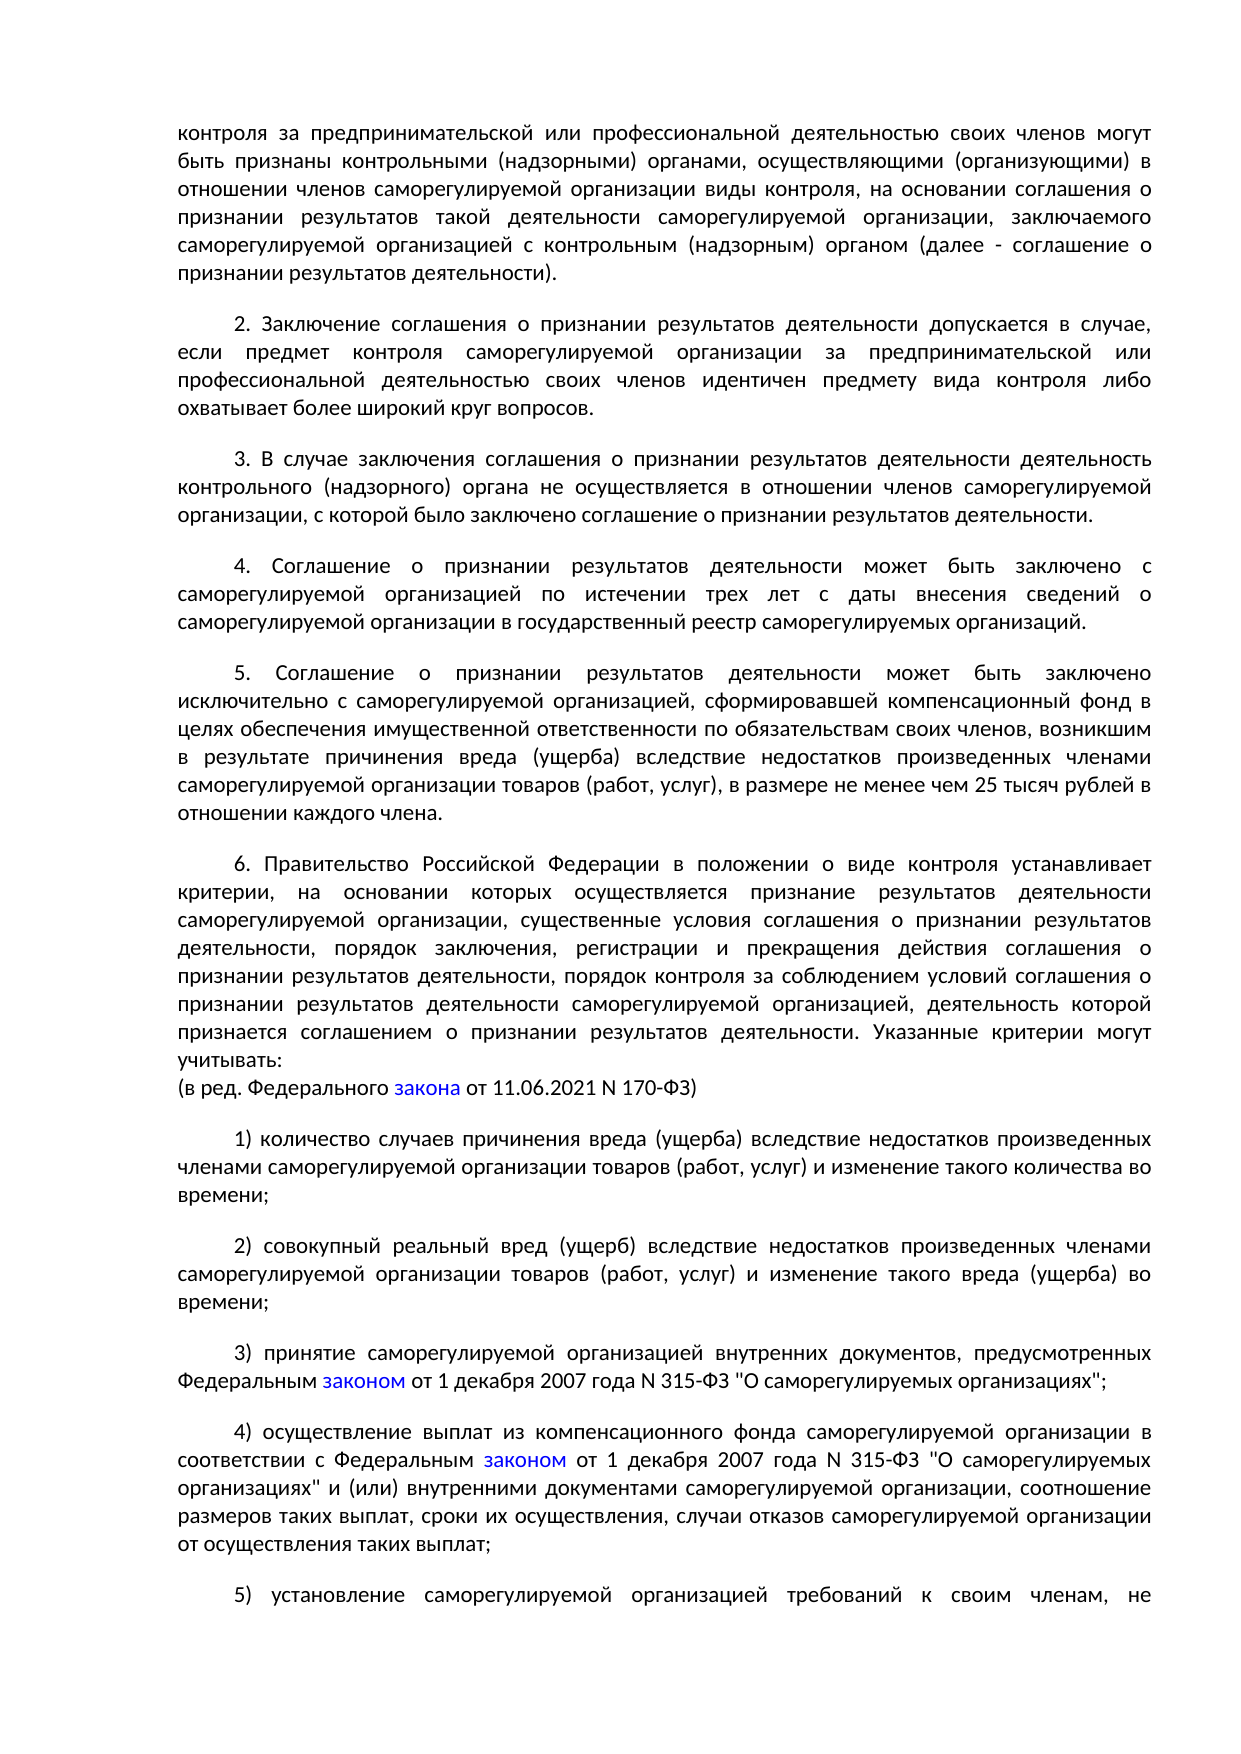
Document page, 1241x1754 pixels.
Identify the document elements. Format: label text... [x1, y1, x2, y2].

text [177, 1580, 1152, 1608]
text 3) принятие саморегулируемой организацией внутренних документов, предусмотренных Федеральным законом от 1 декабря 2007 года N 315-ФЗ "О саморегулируемых организациях"; [177, 1338, 1152, 1394]
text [177, 118, 1152, 286]
text 4) осуществление выплат из компенсационного фонда саморегулируемой организации в соответствии с Федеральным законом от 1 декабря 2007 года N 315-ФЗ "О саморегулируемых организациях" и (или) внутренними документами саморегулируемой организации, соотношение размеров таких выплат, сроки их осуществления, случаи отказов саморегулируемой организации от осуществления таких выплат; [177, 1417, 1152, 1557]
text (в ред. Федерального закона от 11.06.2021 N 170-ФЗ) [177, 1073, 1152, 1101]
text 4. Соглашение о признании результатов деятельности может быть заключено с саморегулируемой организацией по истечении трех лет с даты внесения сведений о саморегулируемой организации в государственный реестр саморегулируемых организаций. [177, 551, 1152, 635]
text 1) количество случаев причинения вреда (ущерба) вследствие недостатков произведенных членами саморегулируемой организации товаров (работ, услуг) и изменение такого количества во времени; [177, 1124, 1152, 1208]
text 2. Заключение соглашения о признании результатов деятельности допускается в случае, если предмет контроля саморегулируемой организации за предпринимательской или профессиональной деятельностью своих членов идентичен предмету вида контроля либо охватывает более широкий круг вопросов. [177, 309, 1152, 421]
text 2) совокупный реальный вред (ущерб) вследствие недостатков произведенных членами саморегулируемой организации товаров (работ, услуг) и изменение такого вреда (ущерба) во времени; [177, 1231, 1152, 1315]
text 5. Соглашение о признании результатов деятельности может быть заключено исключительно с саморегулируемой организацией, сформировавшей компенсационный фонд в целях обеспечения имущественной ответственности по обязательствам своих членов, возникшим в результате причинения вреда (ущерба) вследствие недостатков произведенных членами саморегулируемой организации товаров (работ, услуг), в размере не менее чем 25 тысяч рублей в отношении каждого члена. [177, 658, 1152, 826]
text 3. В случае заключения соглашения о признании результатов деятельности деятельность контрольного (надзорного) органа не осуществляется в отношении членов саморегулируемой организации, с которой было заключено соглашение о признании результатов деятельности. [177, 444, 1152, 528]
text 6. Правительство Российской Федерации в положении о виде контроля устанавливает критерии, на основании которых осуществляется признание результатов деятельности саморегулируемой организации, существенные условия соглашения о признании результатов деятельности, порядок заключения, регистрации и прекращения действия соглашения о признании результатов деятельности, порядок контроля за соблюдением условий соглашения о признании результатов деятельности саморегулируемой организацией, деятельность которой признается соглашением о признании результатов деятельности. Указанные критерии могут учитывать: [177, 849, 1152, 1073]
